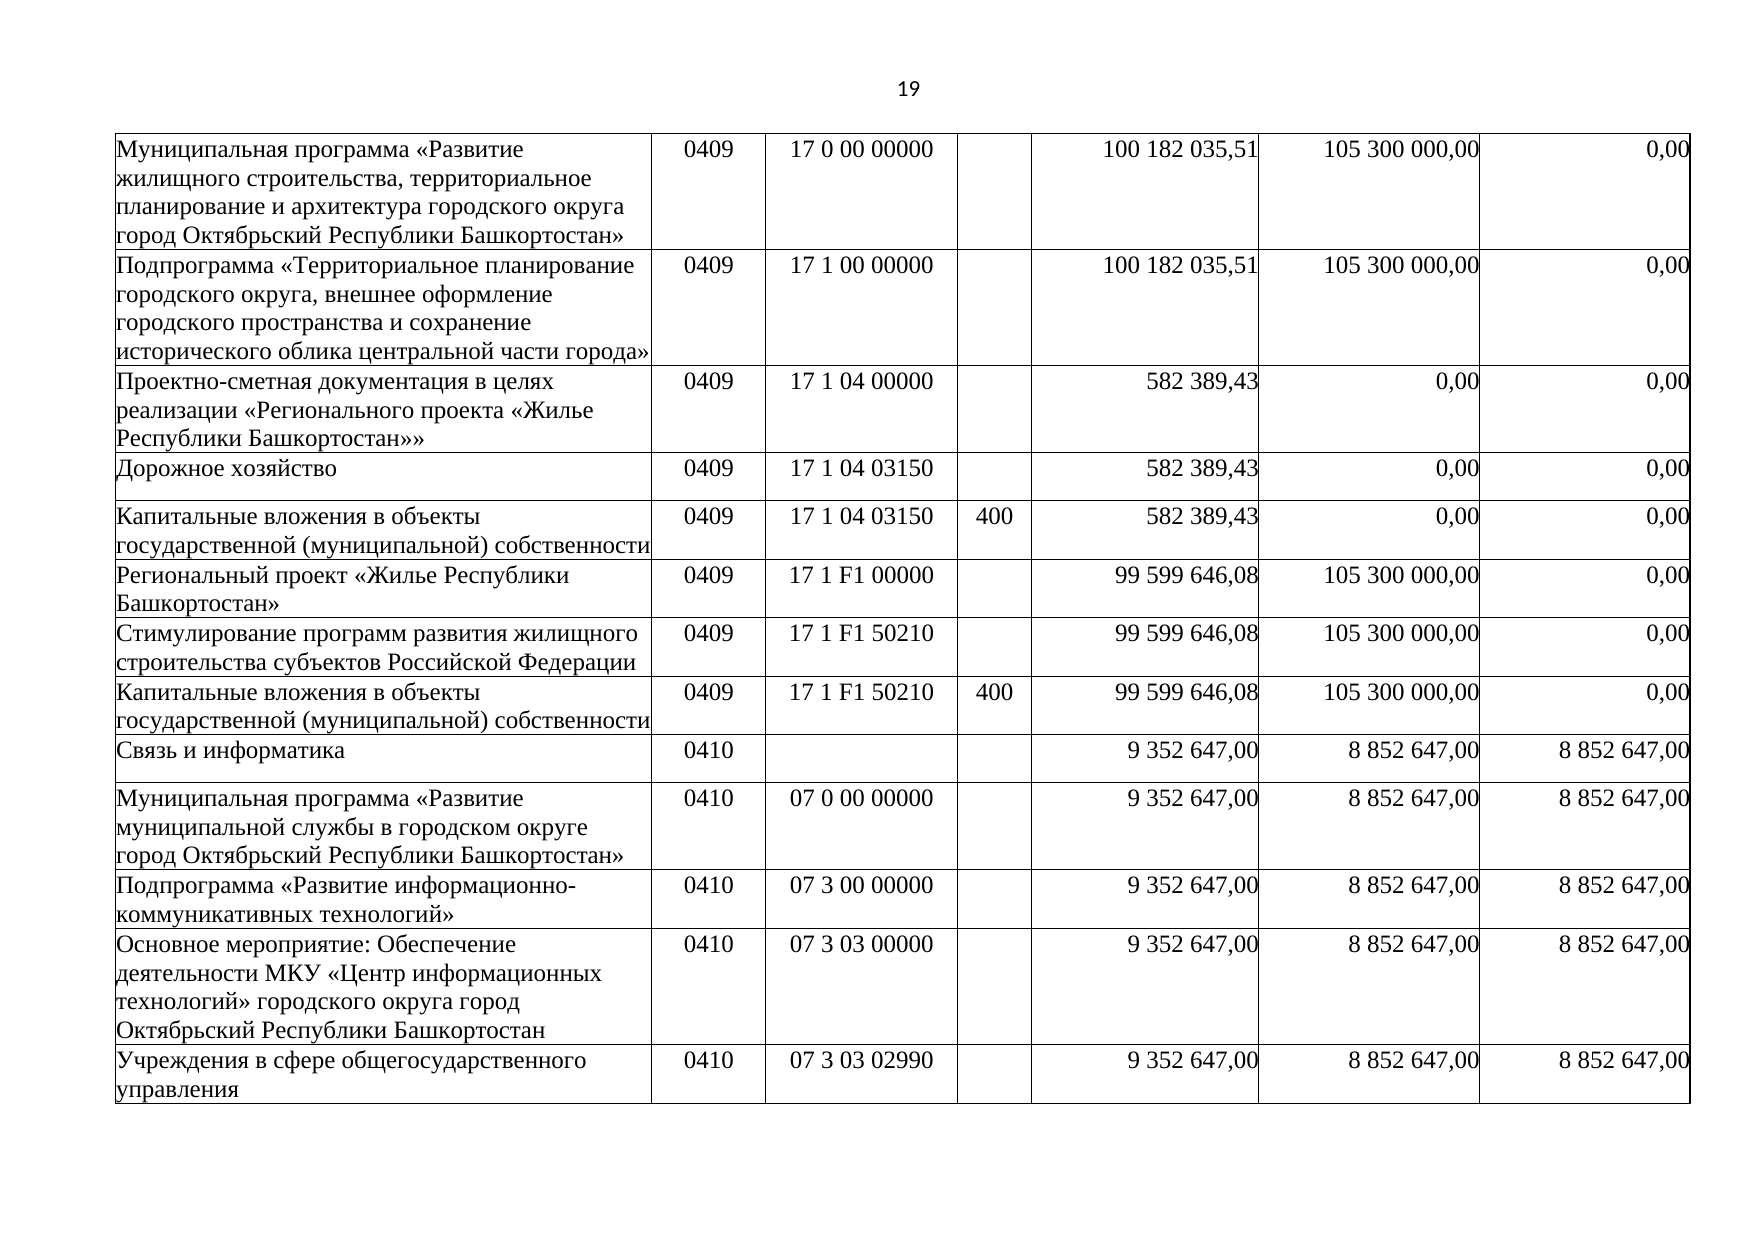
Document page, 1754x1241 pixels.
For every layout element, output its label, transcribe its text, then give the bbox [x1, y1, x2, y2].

table_cell 9 352 647,00 [1032, 783, 1258, 869]
table_cell 9 352 647,00 [1032, 735, 1258, 782]
table_cell 0409 [652, 677, 765, 734]
table_cell [958, 366, 1031, 452]
table_cell 0,00 [1259, 366, 1479, 452]
table_cell 100 182 035,51 [1032, 250, 1258, 365]
table_cell 17 1 F1 50210 [766, 677, 957, 734]
table_cell 99 599 646,08 [1032, 560, 1258, 617]
table_cell 8 852 647,00 [1480, 870, 1689, 928]
table_cell Учреждения в сфере общегосударственного управления [116, 1045, 651, 1102]
table_cell 0410 [652, 929, 765, 1044]
table_cell 0,00 [1480, 366, 1689, 452]
table_cell 0410 [652, 783, 765, 869]
table_cell [766, 735, 957, 782]
table_cell 0,00 [1480, 501, 1689, 559]
table_cell 105 300 000,00 [1259, 560, 1479, 617]
table_cell 582 389,43 [1032, 366, 1258, 452]
table_cell 400 [958, 501, 1031, 559]
table_cell 07 3 00 00000 [766, 870, 957, 928]
table_cell 0409 [652, 560, 765, 617]
table_cell 0410 [652, 1045, 765, 1102]
table_cell 17 1 04 03150 [766, 501, 957, 559]
table_cell Муниципальная программа «Развитие муниципальной службы в городском округе город Октябрьский Республики Башкортостан» [116, 783, 651, 869]
table_cell 0,00 [1480, 618, 1689, 676]
table_cell 17 1 04 00000 [766, 366, 957, 452]
table_cell Капитальные вложения в объекты государственной (муниципальной) собственности [116, 677, 651, 734]
table_cell 17 1 F1 00000 [766, 560, 957, 617]
table_cell 0409 [652, 366, 765, 452]
table_cell [958, 1045, 1031, 1102]
table_cell 100 182 035,51 [1032, 134, 1258, 249]
table_cell 0,00 [1480, 677, 1689, 734]
table_cell 9 352 647,00 [1032, 929, 1258, 1044]
table_cell Региональный проект «Жилье Республики Башкортостан» [116, 560, 651, 617]
table_cell Капитальные вложения в объекты государственной (муниципальной) собственности [116, 501, 651, 559]
table_cell 582 389,43 [1032, 453, 1258, 500]
table_cell 105 300 000,00 [1259, 618, 1479, 676]
table_cell 8 852 647,00 [1259, 870, 1479, 928]
table_cell 105 300 000,00 [1259, 134, 1479, 249]
table_cell 0409 [652, 250, 765, 365]
table_cell 8 852 647,00 [1480, 783, 1689, 869]
table_cell 0,00 [1480, 560, 1689, 617]
table_cell 582 389,43 [1032, 501, 1258, 559]
table_cell 8 852 647,00 [1480, 1045, 1689, 1102]
table_cell 0410 [652, 870, 765, 928]
table_cell 0410 [652, 735, 765, 782]
table_cell 17 1 04 03150 [766, 453, 957, 500]
table_cell 17 1 F1 50210 [766, 618, 957, 676]
table_cell 8 852 647,00 [1259, 735, 1479, 782]
table_cell Основное мероприятие: Обеспечение деятельности МКУ «Центр информационных технологий» городского округа город Октябрьский Республики Башкортостан [116, 929, 651, 1044]
table_cell 99 599 646,08 [1032, 677, 1258, 734]
table_cell 8 852 647,00 [1259, 1045, 1479, 1102]
table_cell [958, 250, 1031, 365]
table_cell Связь и информатика [116, 735, 651, 782]
table_cell 0,00 [1480, 453, 1689, 500]
table_cell [958, 870, 1031, 928]
table_cell 17 1 00 00000 [766, 250, 957, 365]
table_cell 0409 [652, 501, 765, 559]
table_cell 8 852 647,00 [1480, 929, 1689, 1044]
table_cell Дорожное хозяйство [116, 453, 651, 500]
table_cell 8 852 647,00 [1259, 783, 1479, 869]
table_cell 17 0 00 00000 [766, 134, 957, 249]
table_cell 0409 [652, 618, 765, 676]
table_cell 07 0 00 00000 [766, 783, 957, 869]
table_cell 0,00 [1480, 250, 1689, 365]
table_cell [958, 735, 1031, 782]
table_cell 105 300 000,00 [1259, 250, 1479, 365]
table_cell 0409 [652, 134, 765, 249]
table_cell Подпрограмма «Развитие информационно-коммуникативных технологий» [116, 870, 651, 928]
table_cell Подпрограмма «Территориальное планирование городского округа, внешнее оформление городского пространства и сохранение исторического облика центральной части города» [116, 250, 651, 365]
table_cell [958, 618, 1031, 676]
table_cell 07 3 03 00000 [766, 929, 957, 1044]
table_cell [958, 929, 1031, 1044]
table_cell Проектно-сметная документация в целях реализации «Регионального проекта «Жилье Республики Башкортостан»» [116, 366, 651, 452]
table_cell Муниципальная программа «Развитие жилищного строительства, территориальное планирование и архитектура городского округа город Октябрьский Республики Башкортостан» [116, 134, 651, 249]
table_cell 8 852 647,00 [1259, 929, 1479, 1044]
table_cell 0,00 [1480, 134, 1689, 249]
table_cell 0409 [652, 453, 765, 500]
table_cell 400 [958, 677, 1031, 734]
table_cell 9 352 647,00 [1032, 1045, 1258, 1102]
table_cell 0,00 [1259, 453, 1479, 500]
table_cell 0,00 [1259, 501, 1479, 559]
table_cell 9 352 647,00 [1032, 870, 1258, 928]
table_cell [958, 783, 1031, 869]
table_cell 105 300 000,00 [1259, 677, 1479, 734]
table_cell 8 852 647,00 [1480, 735, 1689, 782]
table_cell Стимулирование программ развития жилищного строительства субъектов Российской Федерации [116, 618, 651, 676]
table_cell 99 599 646,08 [1032, 618, 1258, 676]
table_cell [958, 134, 1031, 249]
table_cell 07 3 03 02990 [766, 1045, 957, 1102]
table_cell [958, 560, 1031, 617]
table_cell [958, 453, 1031, 500]
